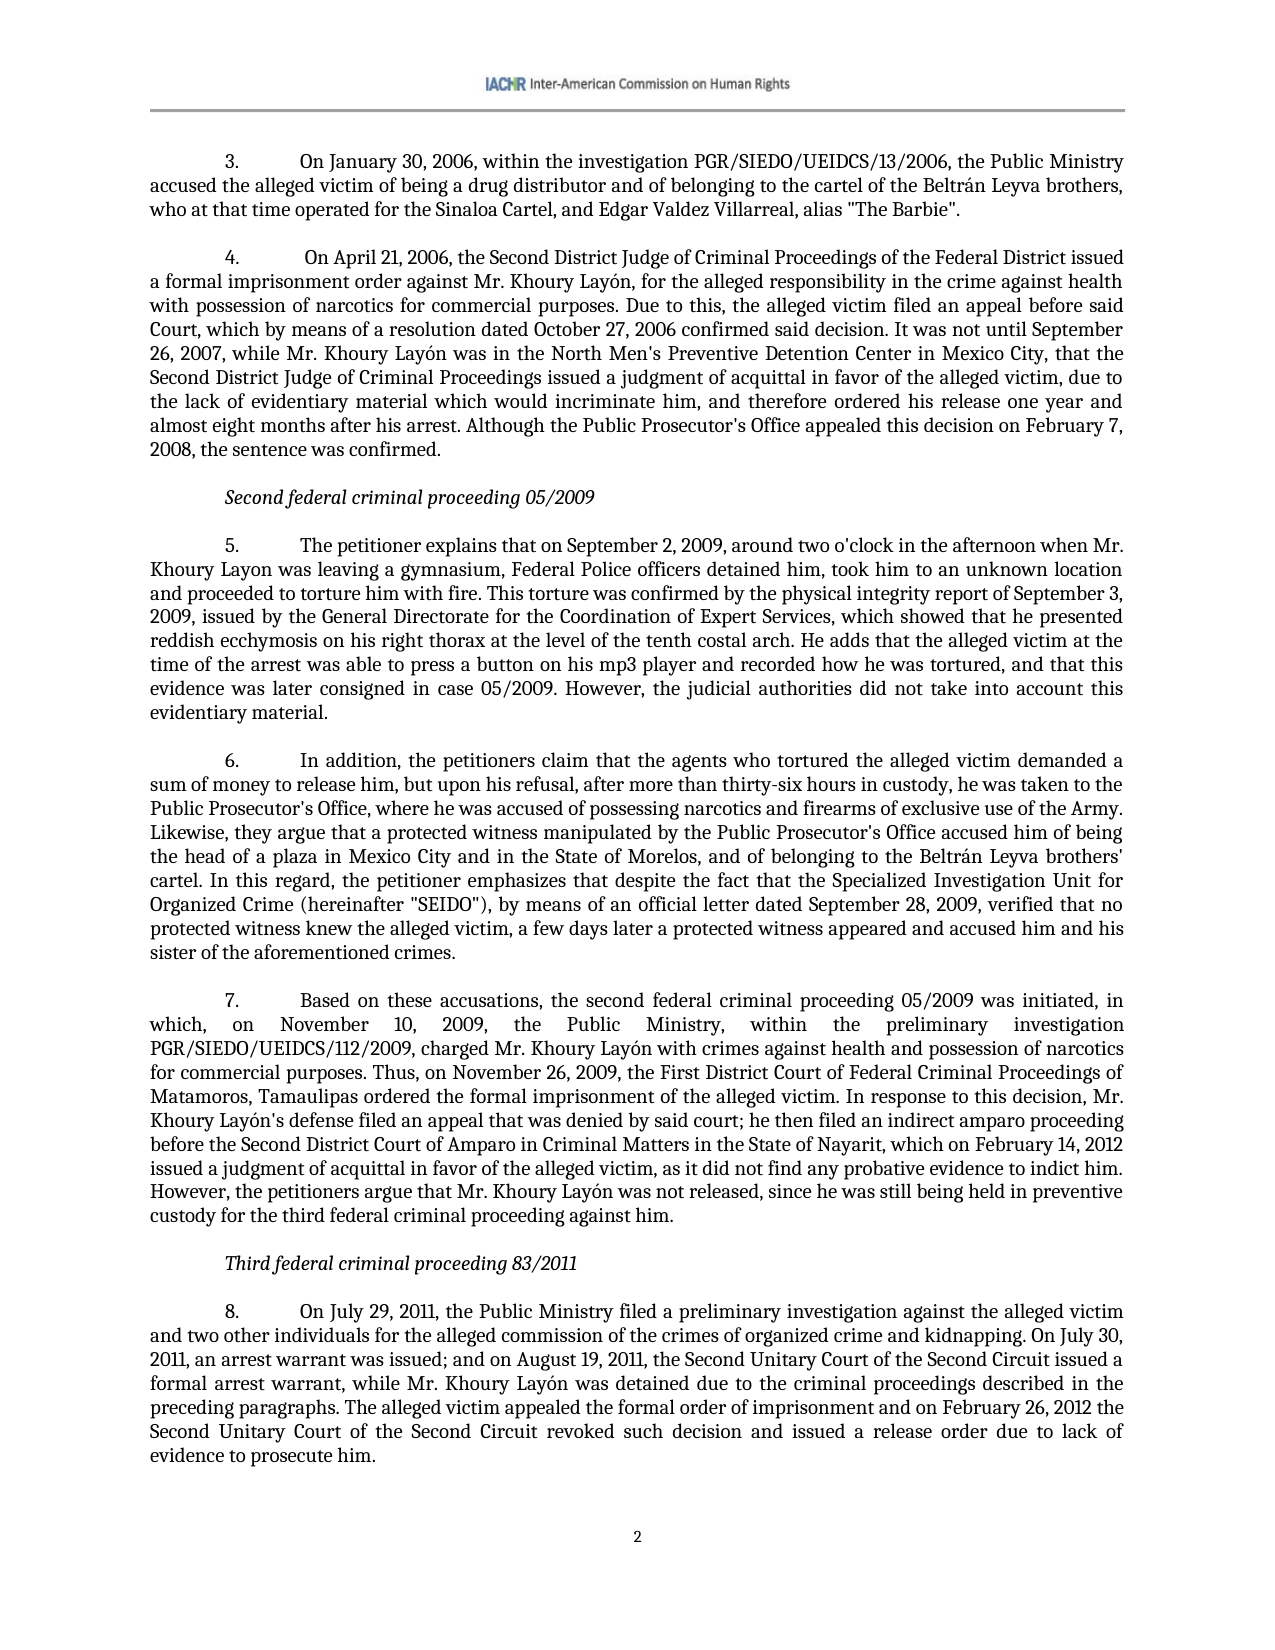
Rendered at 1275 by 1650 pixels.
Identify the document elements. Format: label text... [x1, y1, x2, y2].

list On April 21, 2006, the Second District Judge of Criminal Proceedings of the Federal District issued a formal imprisonment order against Mr. Khoury Layón, for the alleged responsibility in the crime against health with possession of narcotics for commercial purposes. Due to this, the alleged victim filed an appeal before said Court, which by means of a resolution dated October 27, 2006 confirmed said decision. It was not until September 26, 2007, while Mr. Khoury Layón was in the North Men's Preventive Detention Center in Mexico City, that the Second District Judge of Criminal Proceedings issued a judgment of acquittal in favor of the alleged victim, due to the lack of evidentiary material which would incriminate him, and therefore ordered his release one year and almost eight months after his arrest. Although the Public Prosecutor's Office appealed this decision on February 7, 2008, the sentence was confirmed. [150, 246, 1125, 461]
list On July 29, 2011, the Public Ministry filed a preliminary investigation against the alleged victim and two other individuals for the alleged commission of the crimes of organized crime and kidnapping. On July 30, 2011, an arrest warrant was issued; and on August 19, 2011, the Second Unitary Court of the Second Circuit issued a formal arrest warrant, while Mr. Khoury Layón was detained due to the criminal proceedings described in the preceding paragraphs. The alleged victim appealed the formal order of imprisonment and on February 26, 2012 the Second Unitary Court of the Second Circuit revoked such decision and issued a release order due to lack of evidence to prosecute him. [150, 1300, 1125, 1468]
list The petitioner explains that on September 2, 2009, around two o'clock in the afternoon when Mr. Khoury Layon was leaving a gymnasium, Federal Police officers detained him, took him to an unknown location and proceeded to torture him with fire. This torture was confirmed by the physical integrity report of September 3, 2009, issued by the General Directorate for the Coordination of Expert Services, which showed that he presented reddish ecchymosis on his right thorax at the level of the tenth costal arch. He adds that the alleged victim at the time of the arrest was able to press a button on his mp3 player and recorded how he was tortured, and that this evidence was later consigned in case 05/2009. However, the judicial authorities did not take into account this evidentiary material. [150, 533, 1125, 725]
text Third federal criminal proceeding 83/2011 [150, 1252, 1125, 1276]
picture [475, 75, 800, 93]
list Based on these accusations, the second federal criminal proceeding 05/2009 was initiated, in which, on November 10, 2009, the Public Ministry, within the preliminary investigation PGR/SIEDO/UEIDCS/112/2009, charged Mr. Khoury Layón with crimes against health and possession of narcotics for commercial purposes. Thus, on November 26, 2009, the First District Court of Federal Criminal Proceedings of Matamoros, Tamaulipas ordered the formal imprisonment of the alleged victim. In response to this decision, Mr. Khoury Layón's defense filed an appeal that was denied by said court; he then filed an indirect amparo proceeding before the Second District Court of Amparo in Criminal Matters in the State of Nayarit, which on February 14, 2012 issued a judgment of acquittal in favor of the alleged victim, as it did not find any probative evidence to indict him. However, the petitioners argue that Mr. Khoury Layón was not released, since he was still being held in preventive custody for the third federal criminal proceeding against him. [150, 988, 1125, 1228]
list On January 30, 2006, within the investigation PGR/SIEDO/UEIDCS/13/2006, the Public Ministry accused the alleged victim of being a drug distributor and of belonging to the cartel of the Beltrán Leyva brothers, who at that time operated for the Sinaloa Cartel, and Edgar Valdez Villarreal, alias "The Barbie". [150, 150, 1125, 222]
list In addition, the petitioners claim that the agents who tortured the alleged victim demanded a sum of money to release him, but upon his refusal, after more than thirty-six hours in custody, he was taken to the Public Prosecutor's Office, where he was accused of possessing narcotics and firearms of exclusive use of the Army. Likewise, they argue that a protected witness manipulated by the Public Prosecutor's Office accused him of being the head of a plaza in Mexico City and in the State of Morelos, and of belonging to the Beltrán Leyva brothers' cartel. In this regard, the petitioner emphasizes that despite the fact that the Specialized Investigation Unit for Organized Crime (hereinafter "SEIDO"), by means of an official letter dated September 28, 2009, verified that no protected witness knew the alleged victim, a few days later a protected witness appeared and accused him and his sister of the aforementioned crimes. [150, 749, 1125, 964]
text Second federal criminal proceeding 05/2009 [150, 485, 1125, 509]
